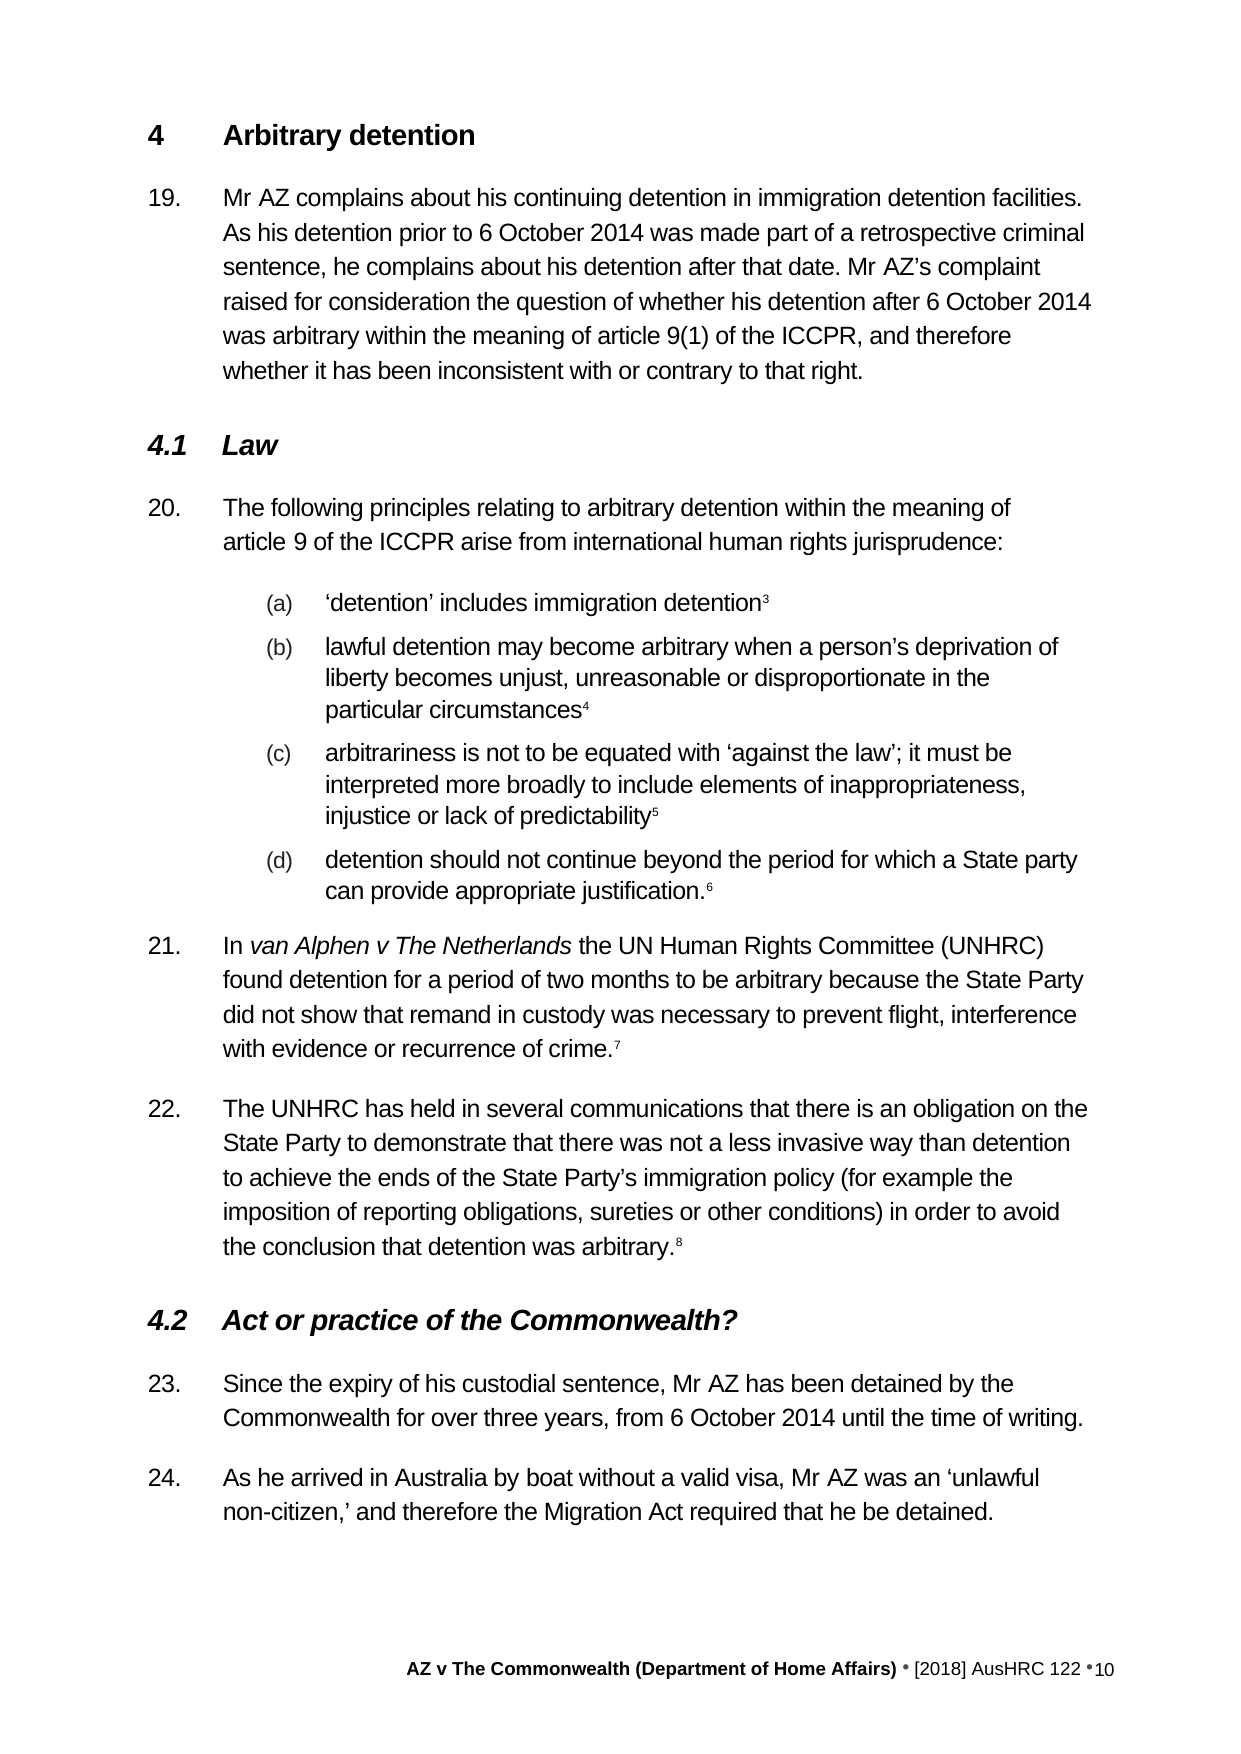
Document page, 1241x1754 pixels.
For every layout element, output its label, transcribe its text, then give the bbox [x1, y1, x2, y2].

subtitle Law [148, 428, 1092, 461]
list Mr AZ complains about his continuing detention in immigration detention facilities. As his detention prior to 6 October 2014 was made part of a retrospective criminal sentence, he complains about his detention after that date. Mr AZ’s complaint raised for consideration the question of whether his detention after 6 October 2014 was arbitrary within the meaning of article 9(1) of the ICCPR, and therefore whether it has been inconsistent with or contrary to that right. [148, 183, 1092, 384]
list In van Alphen v The Netherlands the UN Human Rights Committee (UNHRC) found detention for a period of two months to be arbitrary because the State Party did not show that remand in custody was necessary to prevent flight, interference with evidence or recurrence of crime. [148, 931, 1092, 1063]
list The UNHRC has held in several communications that there is an obligation on the State Party to demonstrate that there was not a less invasive way than detention to achieve the ends of the State Party’s immigration policy (for example the imposition of reporting obligations, sureties or other conditions) in order to avoid the conclusion that detention was arbitrary. [148, 1093, 1092, 1260]
list ‘detention’ includes immigration detention [266, 587, 1092, 618]
subtitle Act or practice of the Commonwealth? [148, 1303, 1092, 1337]
list lawful detention may become arbitrary when a person’s deprivation of liberty becomes unjust, unreasonable or disproportionate in the particular circumstances [266, 631, 1092, 724]
subtitle Arbitrary detention [148, 118, 1092, 152]
list detention should not continue beyond the period for which a State party can provide appropriate justification. [266, 843, 1092, 906]
list arbitrariness is not to be equated with ‘against the law’; it must be interpreted more broadly to include elements of inappropriateness, injustice or lack of predictability [266, 737, 1092, 831]
list As he arrived in Australia by boat without a valid visa, Mr AZ was an ‘unlawful non-citizen,’ and therefore the Migration Act required that he be detained. [148, 1463, 1092, 1526]
list The following principles relating to arbitrary detention within the meaning of article 9 of the ICCPR arise from international human rights jurisprudence: [148, 493, 1092, 556]
list Since the expiry of his custodial sentence, Mr AZ has been detained by the Commonwealth for over three years, from 6 October 2014 until the time of writing. [148, 1369, 1092, 1432]
